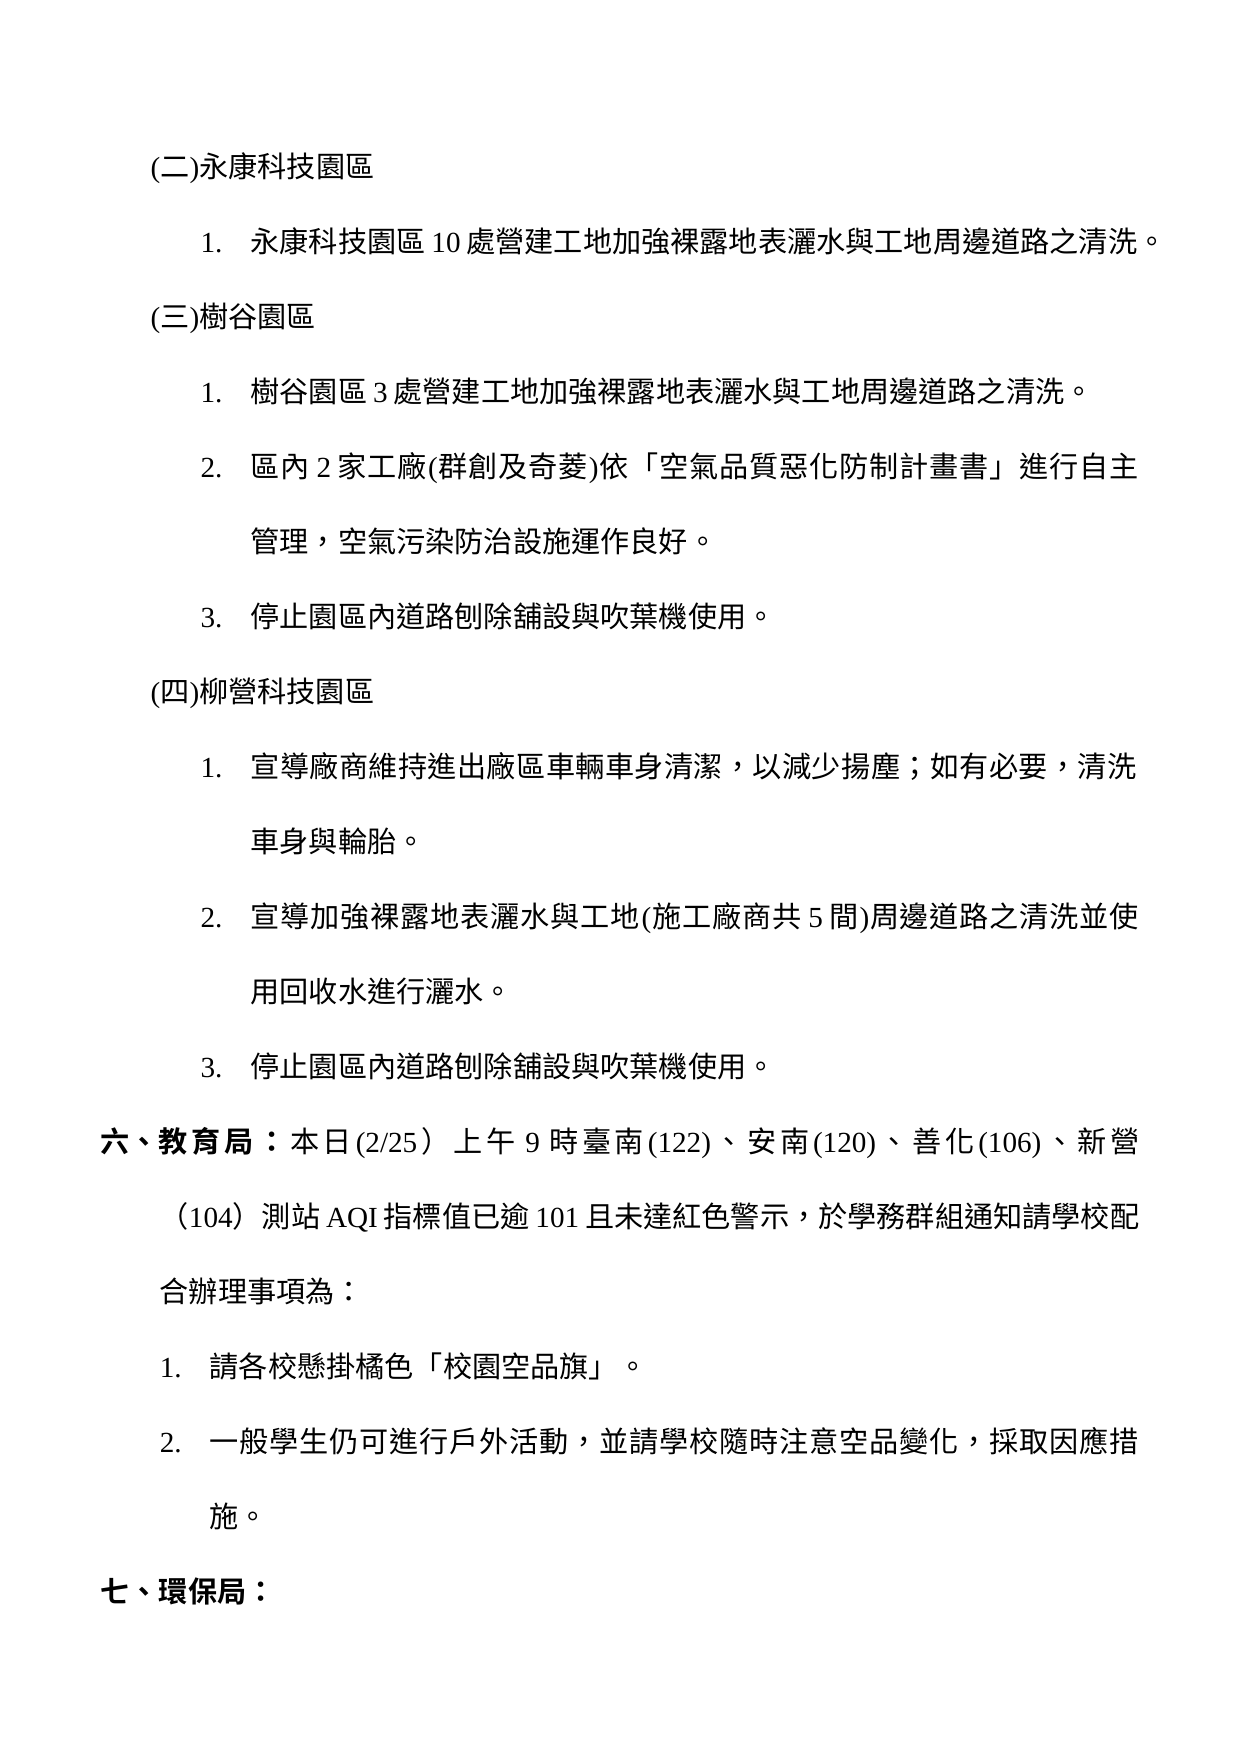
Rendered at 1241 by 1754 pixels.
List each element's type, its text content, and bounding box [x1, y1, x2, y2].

list 宣導加強裸露地表灑水與工地(施工廠商共5間)周邊道路之清洗並使用回收水進行灑水。 [200, 877, 1140, 1027]
list 停止園區內道路刨除舖設與吹葉機使用。 [200, 1027, 1140, 1102]
list 教育局：本日(2/25）上午9時臺南(122)、安南(120)、善化(106)、新營（104）測站AQI指標值已逾101且未達紅色警示，於學務群組通知請學校配合辦理事項為： [100, 1102, 1140, 1327]
list 區內2家工廠(群創及奇菱)依「空氣品質惡化防制計畫書」進行自主管理，空氣污染防治設施運作良好。 [200, 427, 1140, 577]
list 一般學生仍可進行戶外活動，並請學校隨時注意空品變化，採取因應措施。 [159, 1402, 1140, 1552]
list 環保局： [100, 1552, 1140, 1627]
list (三)樹谷園區 [150, 277, 1140, 352]
list 請各校懸掛橘色「校園空品旗」。 [159, 1327, 1140, 1402]
list 停止園區內道路刨除舖設與吹葉機使用。 [200, 577, 1140, 652]
list 永康科技園區 [150, 127, 1140, 202]
list 宣導廠商維持進出廠區車輛車身清潔，以減少揚塵；如有必要，清洗車身與輪胎。 [200, 727, 1140, 877]
list (四)柳營科技園區 [150, 652, 1140, 727]
list 永康科技園區10處營建工地加強裸露地表灑水與工地周邊道路之清洗。 [200, 202, 1140, 277]
list 樹谷園區3處營建工地加強裸露地表灑水與工地周邊道路之清洗。 [200, 352, 1140, 427]
